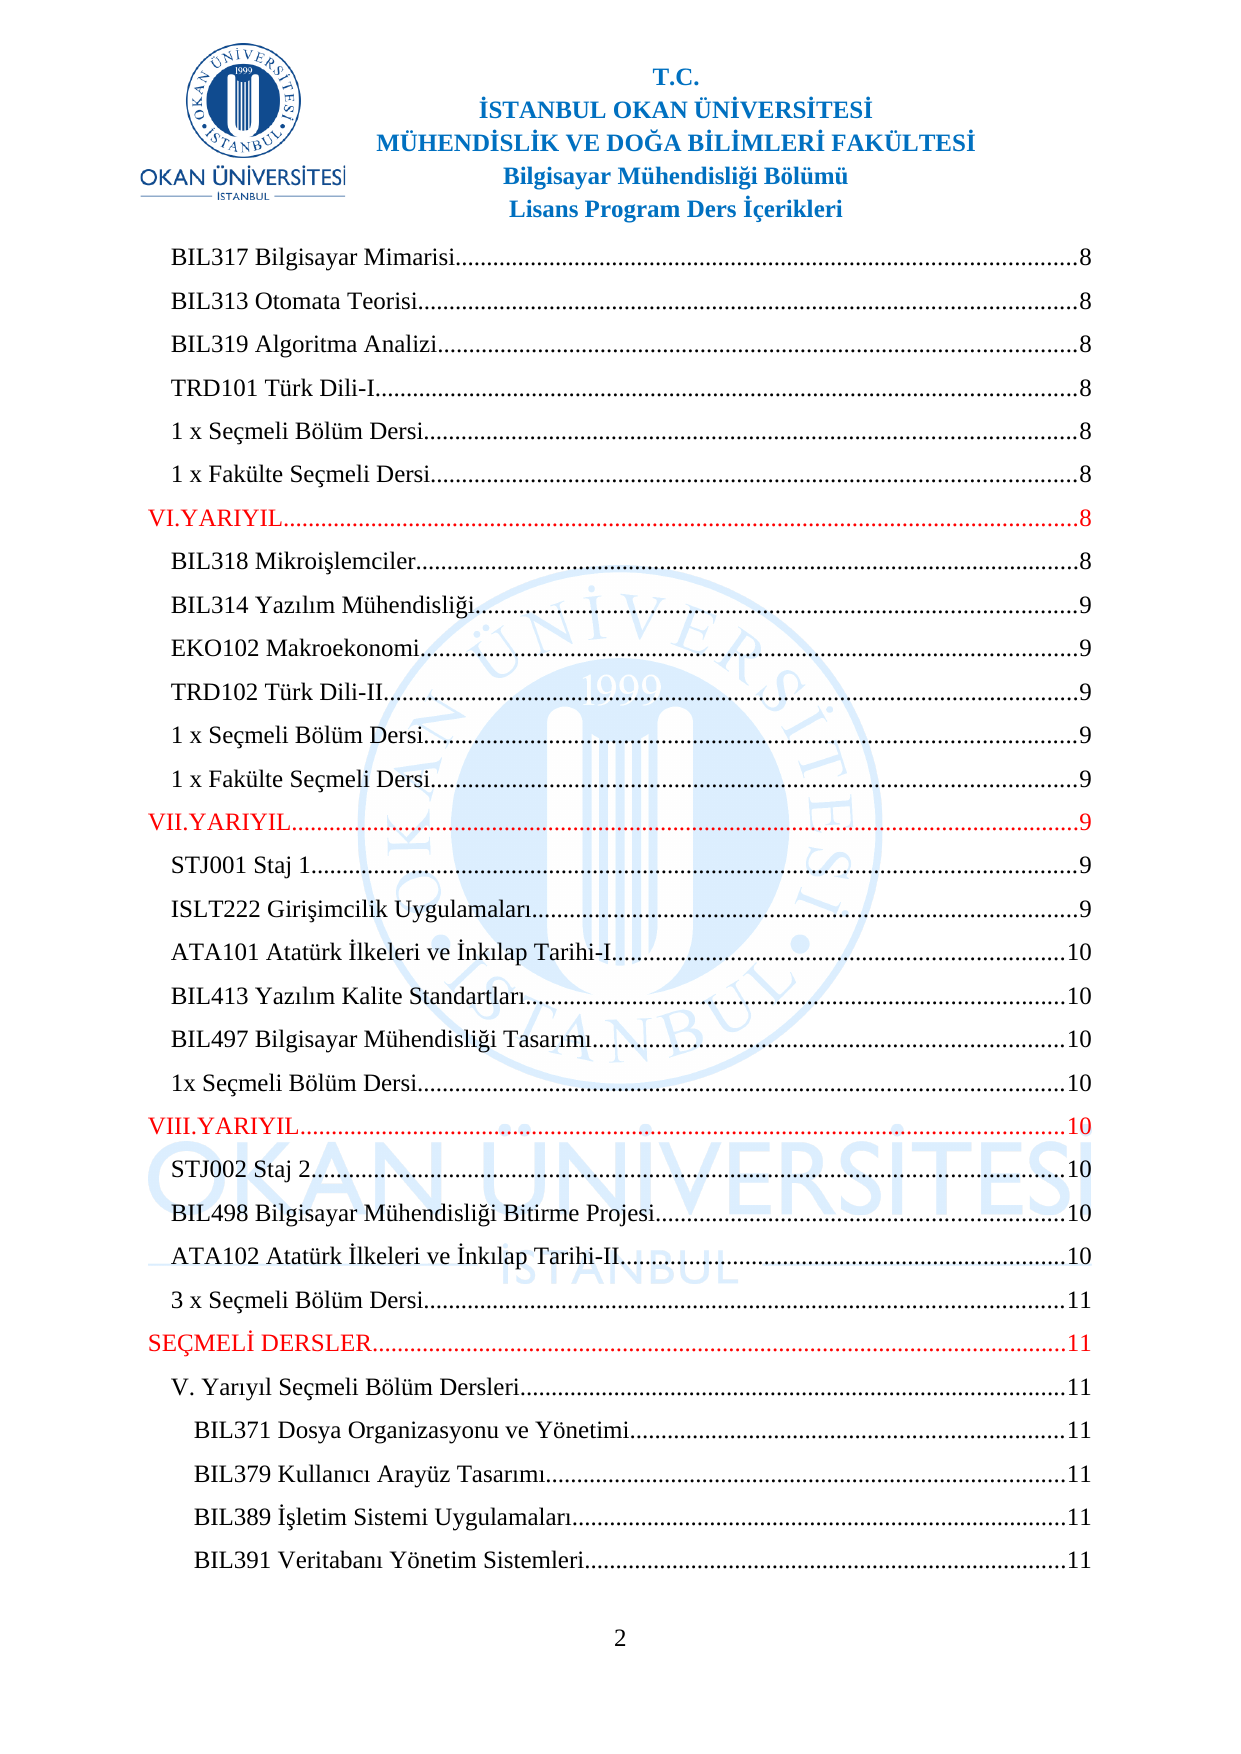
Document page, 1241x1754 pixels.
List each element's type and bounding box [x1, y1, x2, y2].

picture [140, 43, 346, 200]
